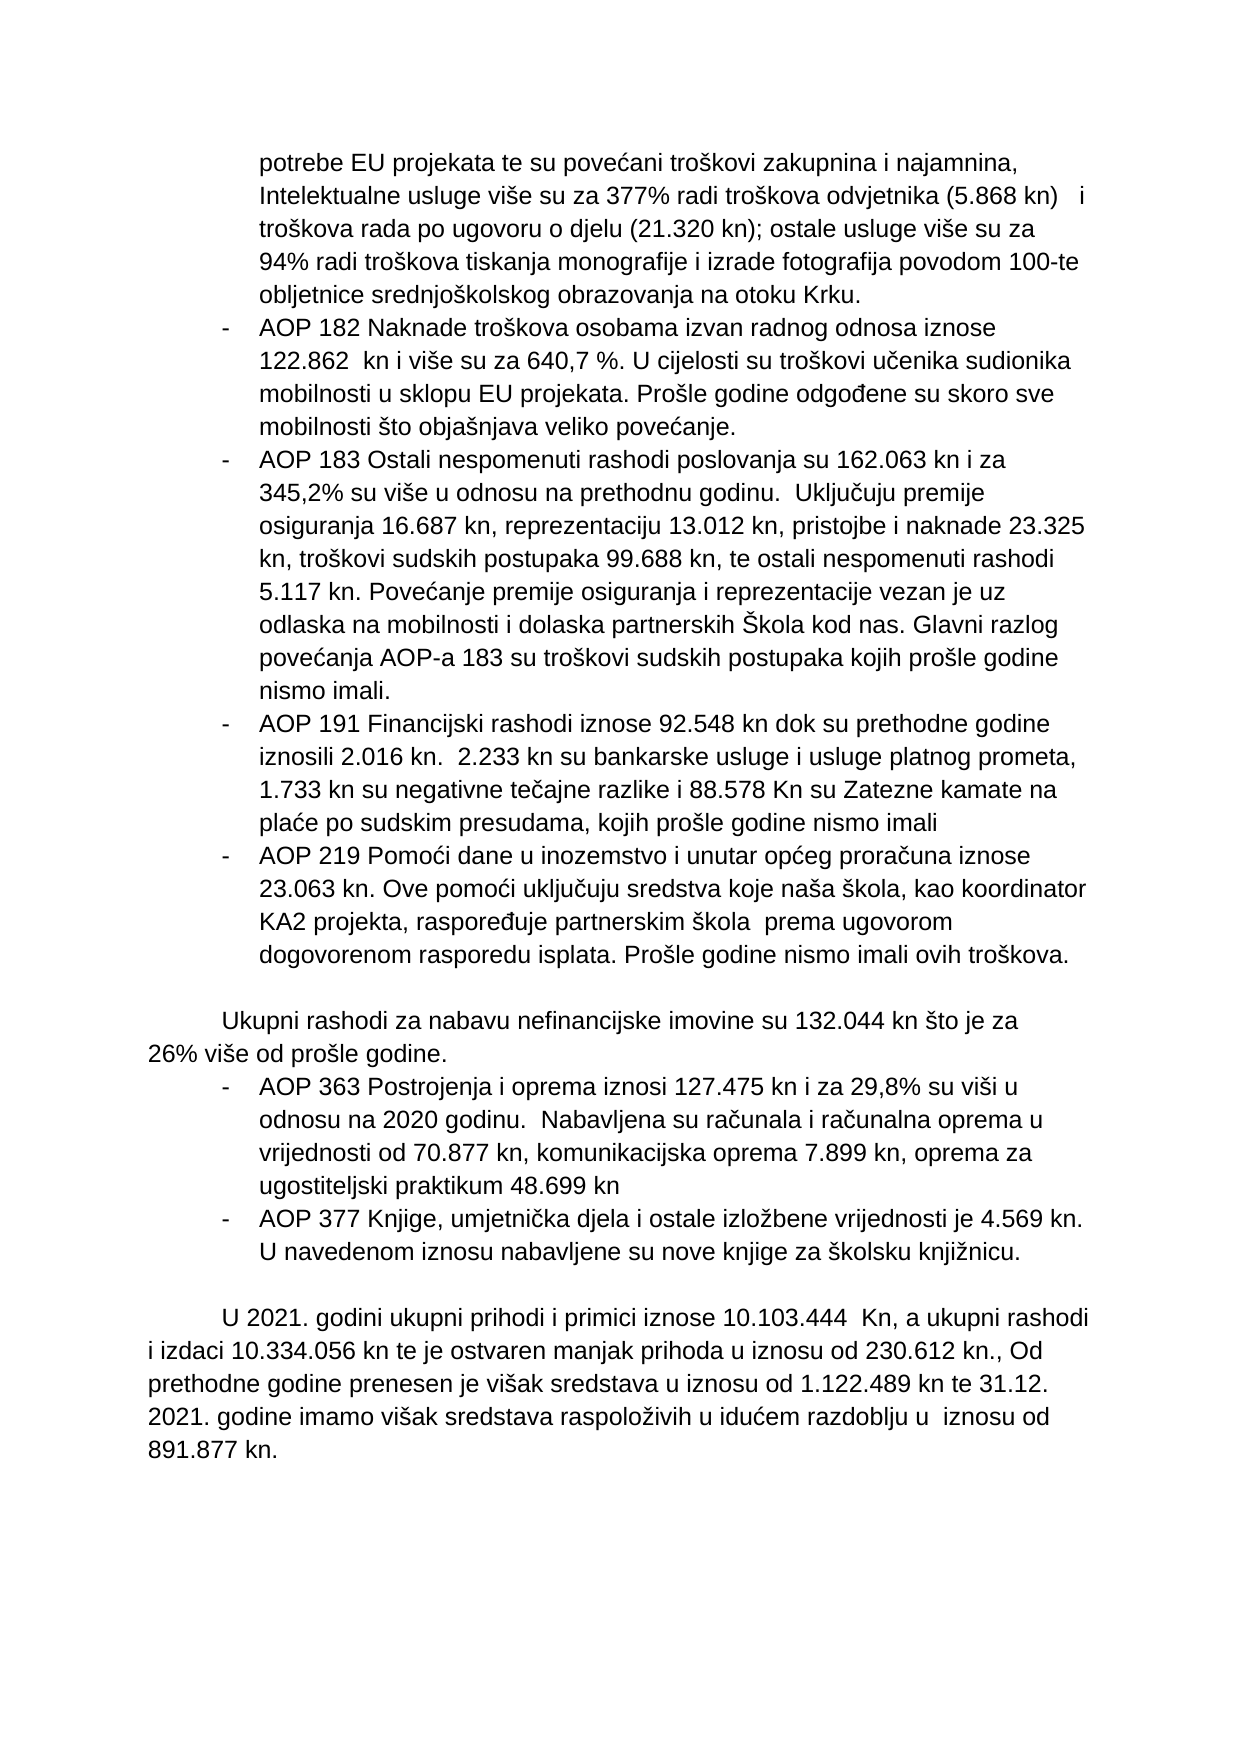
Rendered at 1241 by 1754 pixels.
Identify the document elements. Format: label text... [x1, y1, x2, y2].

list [221, 148, 1093, 308]
list AOP 191 Financijski rashodi iznose 92.548 kn dok su prethodne godine iznosili 2.016 kn. 2.233 kn su bankarske usluge i usluge platnog prometa, 1.733 kn su negativne tečajne razlike i 88.578 Kn su Zatezne kamate na plaće po sudskim presudama, kojih prošle godine nismo imali [221, 709, 1093, 837]
text 26% više od prošle godine. [148, 1039, 1093, 1068]
list AOP 183 Ostali nespomenuti rashodi poslovanja su 162.063 kn i za 345,2% su više u odnosu na prethodnu godinu. Uključuju premije osiguranja 16.687 kn, reprezentaciju 13.012 kn, pristojbe i naknade 23.325 kn, troškovi sudskih postupaka 99.688 kn, te ostali nespomenuti rashodi 5.117 kn. Povećanje premije osiguranja i reprezentacije vezan je uz odlaska na mobilnosti i dolaska partnerskih Škola kod nas. Glavni razlog povećanja AOP-a 183 su troškovi sudskih postupaka kojih prošle godine nismo imali. [221, 445, 1093, 705]
list AOP 219 Pomoći dane u inozemstvo i unutar općeg proračuna iznose 23.063 kn. Ove pomoći uključuju sredstva koje naša škola, kao koordinator KA2 projekta, raspoređuje partnerskim škola prema ugovorom dogovorenom rasporedu isplata. Prošle godine nismo imali ovih troškova. [221, 841, 1093, 969]
text Ukupni rashodi za nabavu nefinancijske imovine su 132.044 kn što je za [221, 1006, 1093, 1035]
text U 2021. godini ukupni prihodi i primici iznose 10.103.444 Kn, a ukupni rashodi i izdaci 10.334.056 kn te je ostvaren manjak prihoda u iznosu od 230.612 kn., Od prethodne godine prenesen je višak sredstava u iznosu od 1.122.489 kn te 31.12. 2021. godine imamo višak sredstava raspoloživih u idućem razdoblju u iznosu od 891.877 kn. [148, 1303, 1093, 1464]
list AOP 182 Naknade troškova osobama izvan radnog odnosa iznose 122.862 kn i više su za 640,7 %. U cijelosti su troškovi učenika sudionika mobilnosti u sklopu EU projekata. Prošle godine odgođene su skoro sve mobilnosti što objašnjava veliko povećanje. [221, 313, 1093, 441]
list AOP 377 Knjige, umjetnička djela i ostale izložbene vrijednosti je 4.569 kn. U navedenom iznosu nabavljene su nove knjige za školsku knjižnicu. [221, 1204, 1093, 1266]
list AOP 363 Postrojenja i oprema iznosi 127.475 kn i za 29,8% su viši u odnosu na 2020 godinu. Nabavljena su računala i računalna oprema u vrijednosti od 70.877 kn, komunikacijska oprema 7.899 kn, oprema za ugostiteljski praktikum 48.699 kn [221, 1072, 1093, 1200]
